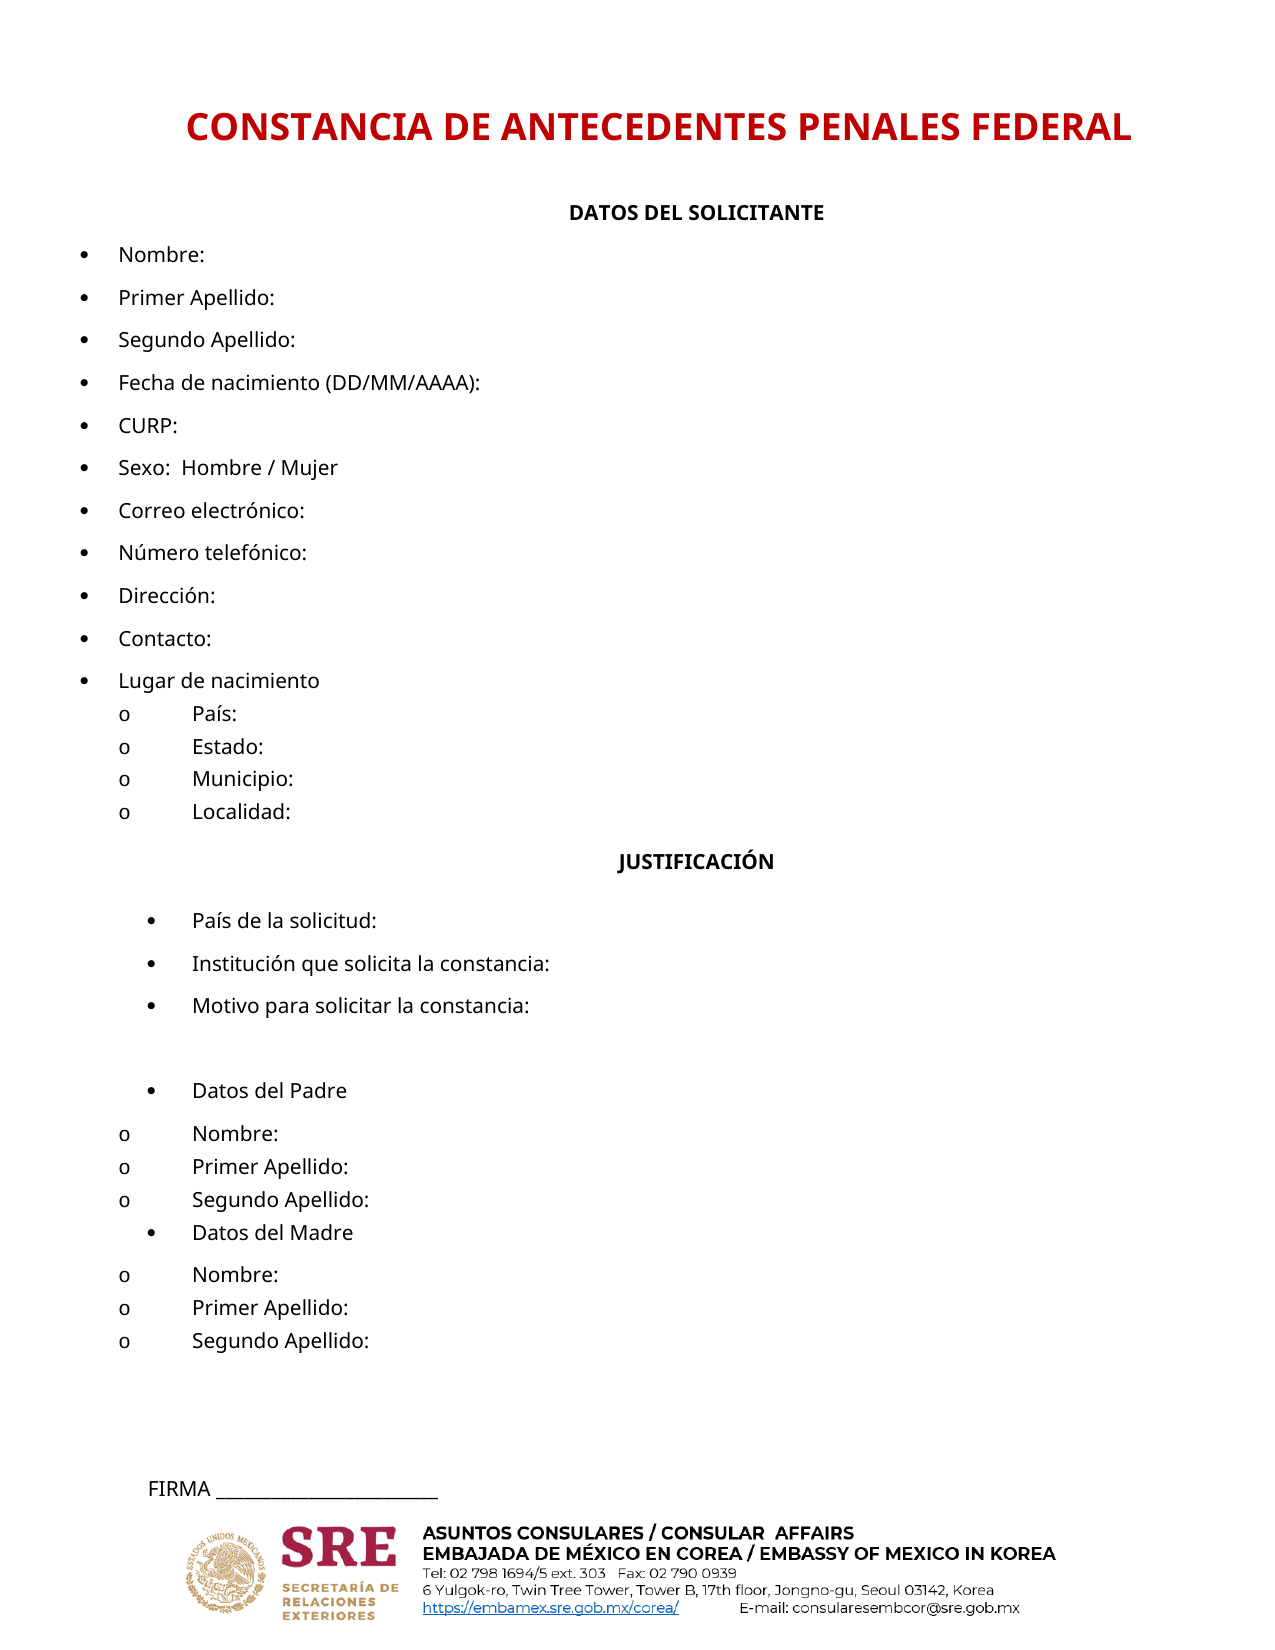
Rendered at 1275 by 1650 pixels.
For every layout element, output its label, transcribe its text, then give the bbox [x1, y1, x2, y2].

list Número telefónico: [81, 538, 1200, 567]
subtitle CONSTANCIA DE ANTECEDENTES PENALES FEDERAL [118, 100, 1200, 151]
list Datos del Padre [148, 1077, 1200, 1105]
list Sexo: Hombre / Mujer [81, 453, 1200, 482]
list Primer Apellido: [81, 283, 1200, 311]
list Motivo para solicitar la constancia: [148, 991, 1200, 1020]
list CURP: [81, 411, 1200, 439]
list Correo electrónico: [81, 496, 1200, 524]
text JUSTIFICACIÓN [193, 847, 1200, 875]
list Institución que solicita la constancia: [148, 949, 1200, 977]
list Datos del Madre [148, 1218, 1200, 1246]
list Nombre: [118, 1260, 1200, 1289]
list Nombre: [81, 240, 1200, 269]
list País de la solicitud: [148, 906, 1200, 934]
list Estado: [118, 732, 1200, 760]
list Segundo Apellido: [81, 326, 1200, 354]
list FIRMA ________________________ [148, 1474, 1200, 1502]
list Nombre: [118, 1119, 1200, 1148]
list Contacto: [81, 624, 1200, 652]
picture [174, 1510, 1101, 1649]
list Dirección: [81, 581, 1200, 609]
list Municipio: [118, 764, 1200, 793]
list Primer Apellido: [118, 1152, 1200, 1181]
list Segundo Apellido: [118, 1185, 1200, 1213]
list Primer Apellido: [118, 1293, 1200, 1322]
list Localidad: [118, 797, 1200, 826]
list Segundo Apellido: [118, 1326, 1200, 1354]
list DATOS DEL SOLICITANTE [193, 198, 1200, 226]
list Lugar de nacimiento [81, 666, 1200, 695]
list País: [118, 699, 1200, 727]
list Fecha de nacimiento (DD/MM/AAAA): [81, 368, 1200, 397]
